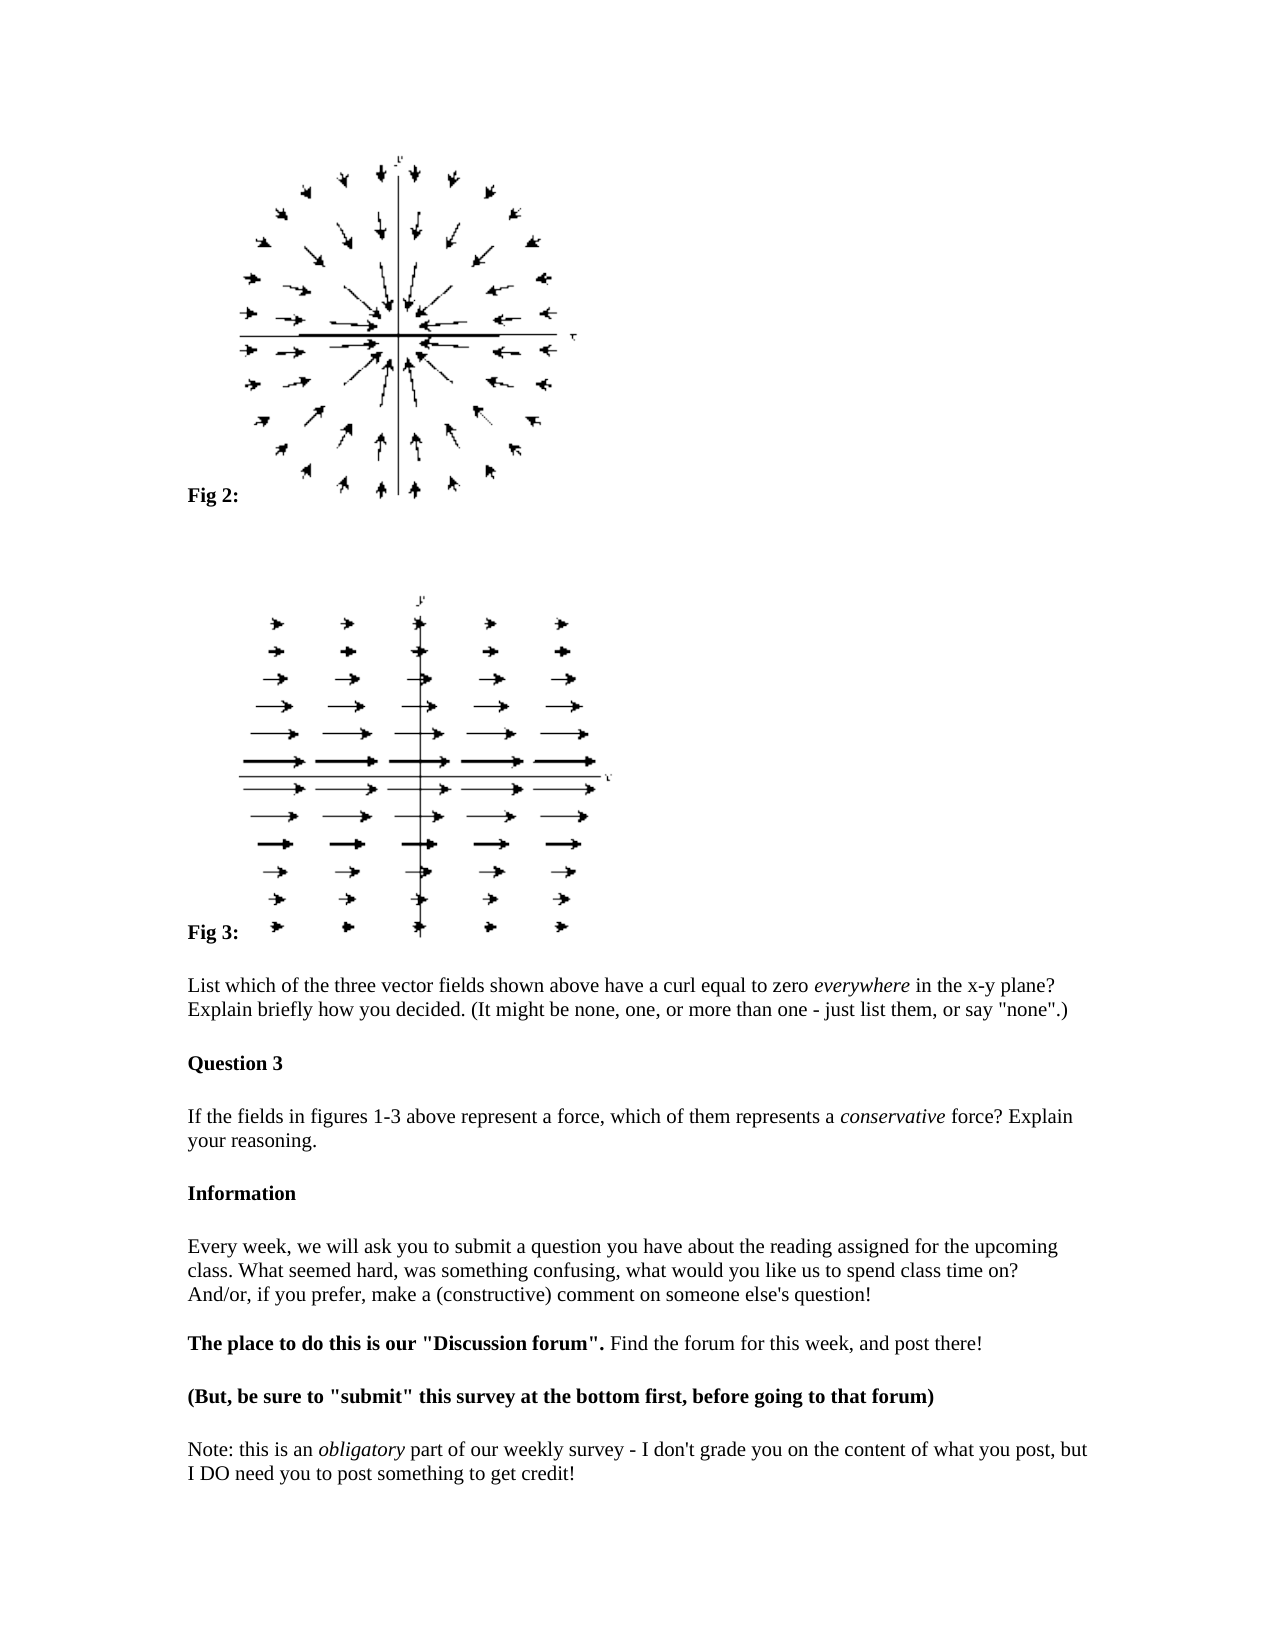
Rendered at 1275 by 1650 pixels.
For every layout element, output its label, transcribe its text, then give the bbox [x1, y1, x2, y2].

text Information [187, 1181, 1087, 1205]
text (But, be sure to "submit" this survey at the bottom first, before going to that forum) [187, 1384, 1087, 1408]
text Note: this is an obligatory part of our weekly survey - I don't grade you on the content of what you post, but I DO need you to post something to get credit! [187, 1437, 1087, 1485]
text List which of the three vector fields shown above have a curl equal to zero everywhere in the x-y plane? Explain briefly how you decided. (It might be none, one, or more than one - just list them, or say "none".) [187, 973, 1087, 1021]
text Every week, we will ask you to submit a question you have about the reading assigned for the upcoming class. What seemed hard, was something confusing, what would you like us to spend class time on? And/or, if you prefer, make a (constructive) comment on someone else's question! The place to do this is our "Discussion forum". Find the forum for this week, and post there! [187, 1234, 1087, 1354]
picture [238, 150, 581, 503]
text Question 3 [187, 1050, 1087, 1074]
text If the fields in figures 1-3 above represent a force, which of them represents a conservative force? Explain your reasoning. [187, 1104, 1087, 1152]
picture [238, 589, 616, 940]
